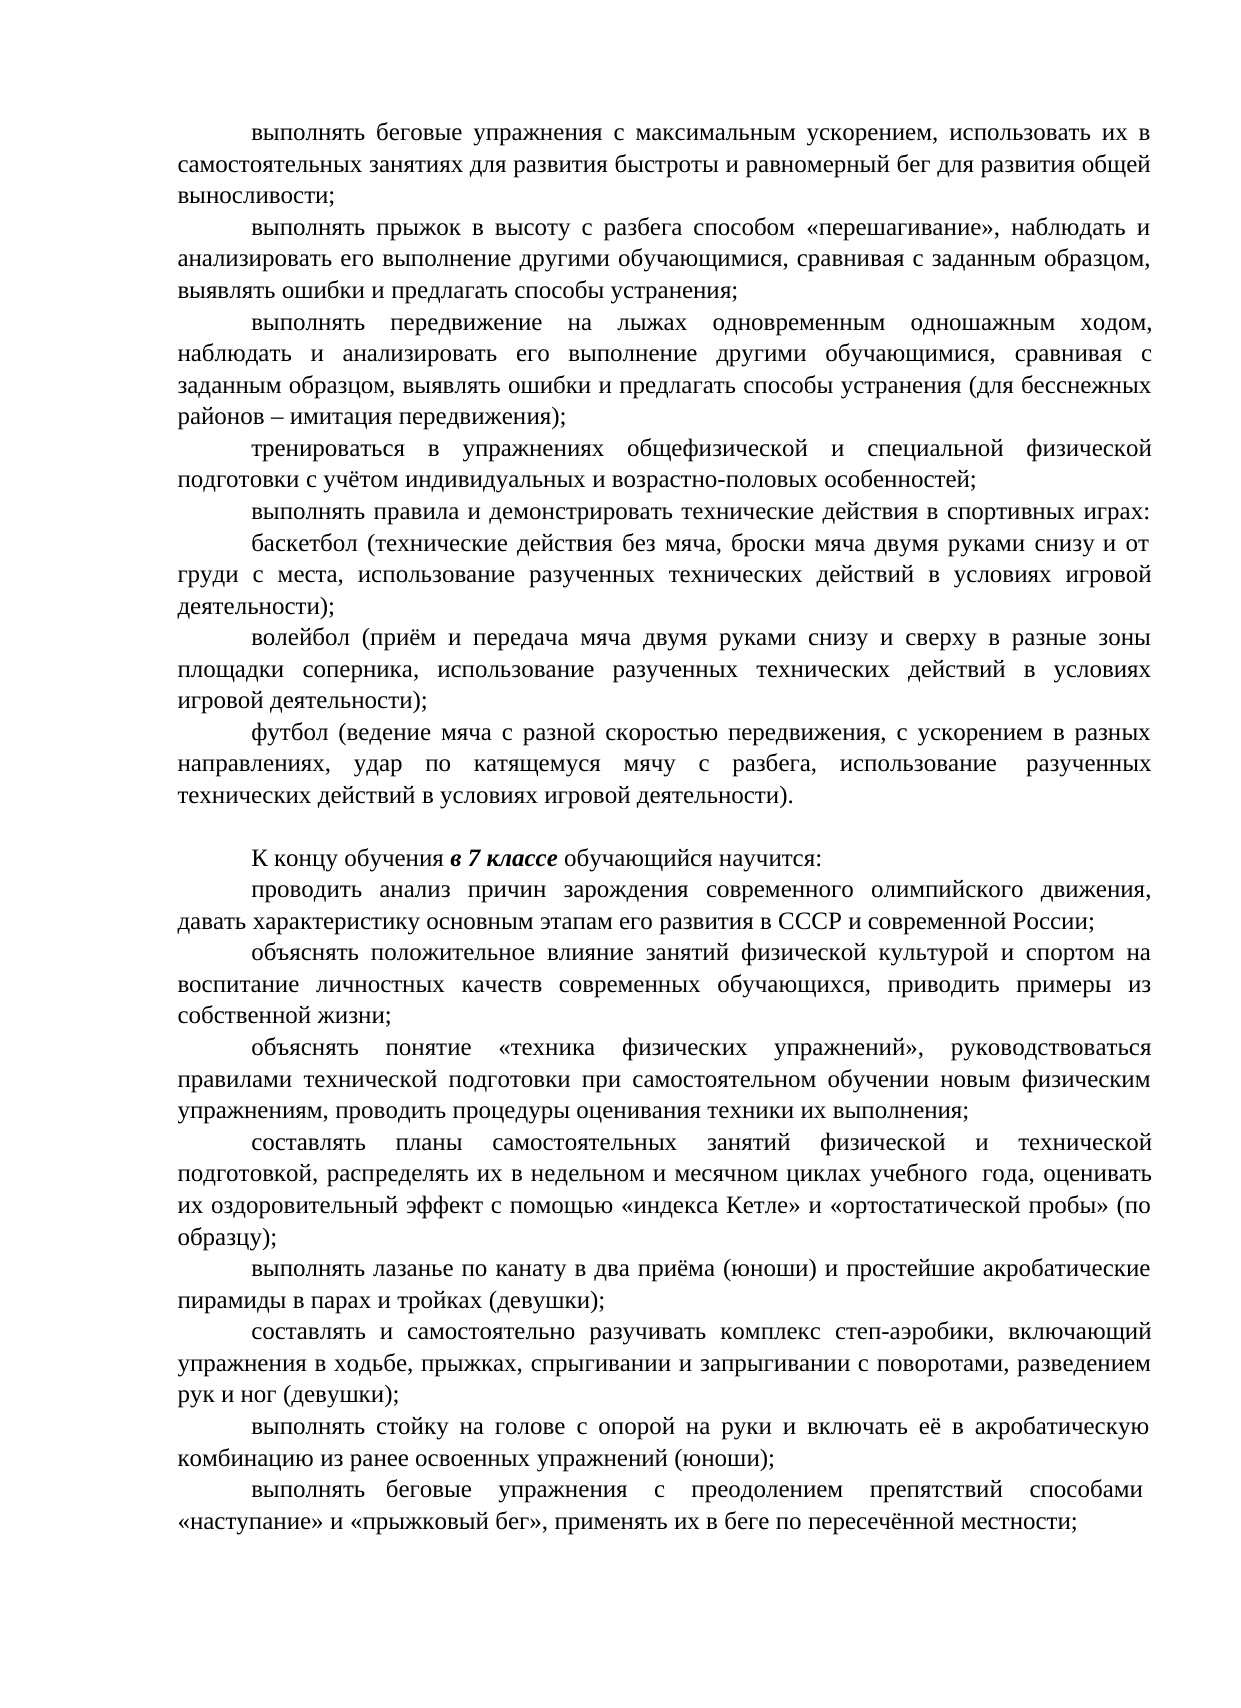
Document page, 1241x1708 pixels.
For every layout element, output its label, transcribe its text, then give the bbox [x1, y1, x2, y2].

text составлять и самостоятельно разучивать комплекс степ-аэробики, включающий упражнения в ходьбе, прыжках, спрыгивании и запрыгивании с поворотами, разведением рук и ног (девушки); [177, 1316, 1152, 1408]
text выполнять беговые упражнения с максимальным ускорением, использовать их в самостоятельных занятиях для развития быстроты и равномерный бег для развития общей выносливости; [177, 117, 1151, 209]
text составлять планы самостоятельных занятий физической и технической подготовкой, распределять их в недельном и месячном циклах учебного года, оценивать их оздоровительный эффект с помощью «индекса Кетле» и «ортостатической пробы» (по образцу); [177, 1127, 1152, 1250]
text выполнять беговые упражнения с преодолением препятствий способами [251, 1474, 1163, 1503]
text выполнять прыжок в высоту с разбега способом «перешагивание», наблюдать и анализировать его выполнение другими обучающимися, сравнивая с заданным образцом, выявлять ошибки и предлагать способы устранения; [177, 212, 1151, 304]
text объяснять положительное влияние занятий физической культурой и спортом на воспитание личностных качеств современных обучающихся, приводить примеры из собственной жизни; [177, 937, 1152, 1029]
text волейбол (приём и передача мяча двумя руками снизу и сверху в разные зоны площадки соперника, использование разученных технических действий в условиях игровой деятельности); [177, 622, 1152, 714]
text выполнять передвижение на лыжах одновременным одношажным ходом, наблюдать и анализировать его выполнение другими обучающимися, сравнивая с заданным образцом, выявлять ошибки и предлагать способы устранения (для бесснежных районов – имитация передвижения); [177, 307, 1152, 430]
text К концу обучения в 7 классе обучающийся научится: [251, 843, 1163, 872]
text выполнять лазанье по канату в два приёма (юноши) и простейшие акробатические пирамиды в парах и тройках (девушки); [177, 1253, 1151, 1313]
text выполнять правила и демонстрировать технические действия в спортивных играх: баскетбол (технические действия без мяча, броски мяча двумя руками снизу и от [251, 496, 1151, 556]
text футбол (ведение мяча с разной скоростью передвижения, с ускорением в разных направлениях, удар по катящемуся мячу с разбега, использование разученных технических действий в условиях игровой деятельности). [177, 717, 1151, 809]
text груди с места, использование разученных технических действий в условиях игровой деятельности); [177, 559, 1152, 619]
text объяснять понятие «техника физических упражнений», руководствоваться правилами технической подготовки при самостоятельном обучении новым физическим упражнениям, проводить процедуры оценивания техники их выполнения; [177, 1032, 1151, 1124]
text проводить анализ причин зарождения современного олимпийского движения, давать характеристику основным этапам его развития в СССР и современной России; [177, 874, 1152, 935]
text «наступание» и «прыжковый бег», применять их в беге по пересечённой местности; [177, 1506, 1163, 1534]
text выполнять стойку на голове с опорой на руки и включать её в акробатическую комбинацию из ранее освоенных упражнений (юноши); [177, 1411, 1151, 1472]
text тренироваться в упражнениях общефизической и специальной физической подготовки с учётом индивидуальных и возрастно-половых особенностей; [177, 433, 1152, 493]
